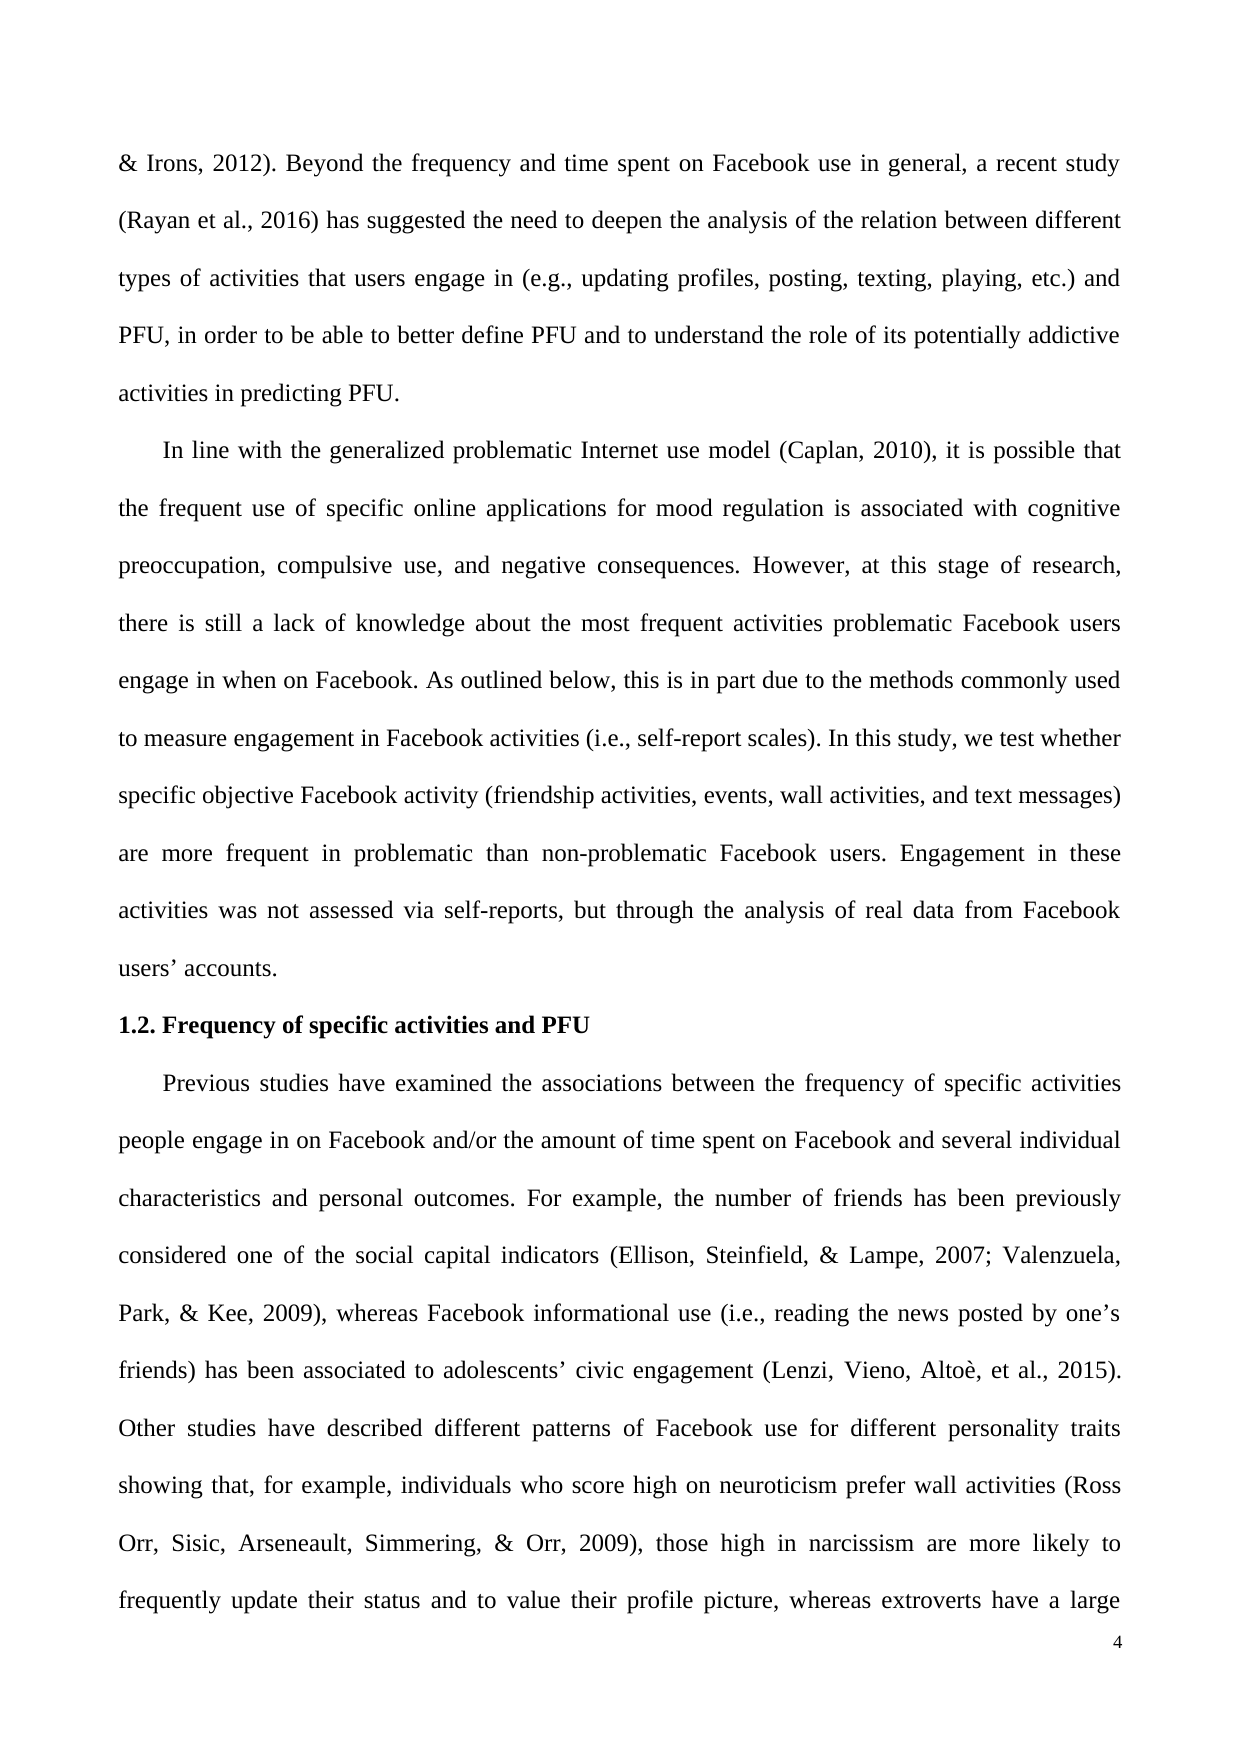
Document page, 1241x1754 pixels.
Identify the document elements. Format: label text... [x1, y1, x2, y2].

text 1.2. Frequency of specific activities and PFU [118, 1010, 1122, 1039]
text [118, 1068, 1122, 1614]
text In line with the generalized problematic Internet use model (Caplan, 2010), it is possible that the frequent use of specific online applications for mood regulation is associated with cognitive preoccupation, compulsive use, and negative consequences. However, at this stage of research, there is still a lack of knowledge about the most frequent activities problematic Facebook users engage in when on Facebook. As outlined below, this is in part due to the methods commonly used to measure engagement in Facebook activities (i.e., self-report scales). In this study, we test whether specific objective Facebook activity (friendship activities, events, wall activities, and text messages) are more frequent in problematic than non-problematic Facebook users. Engagement in these activities was not assessed via self-reports, but through the analysis of real data from Facebook users’ accounts. [118, 435, 1122, 981]
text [118, 148, 1122, 406]
